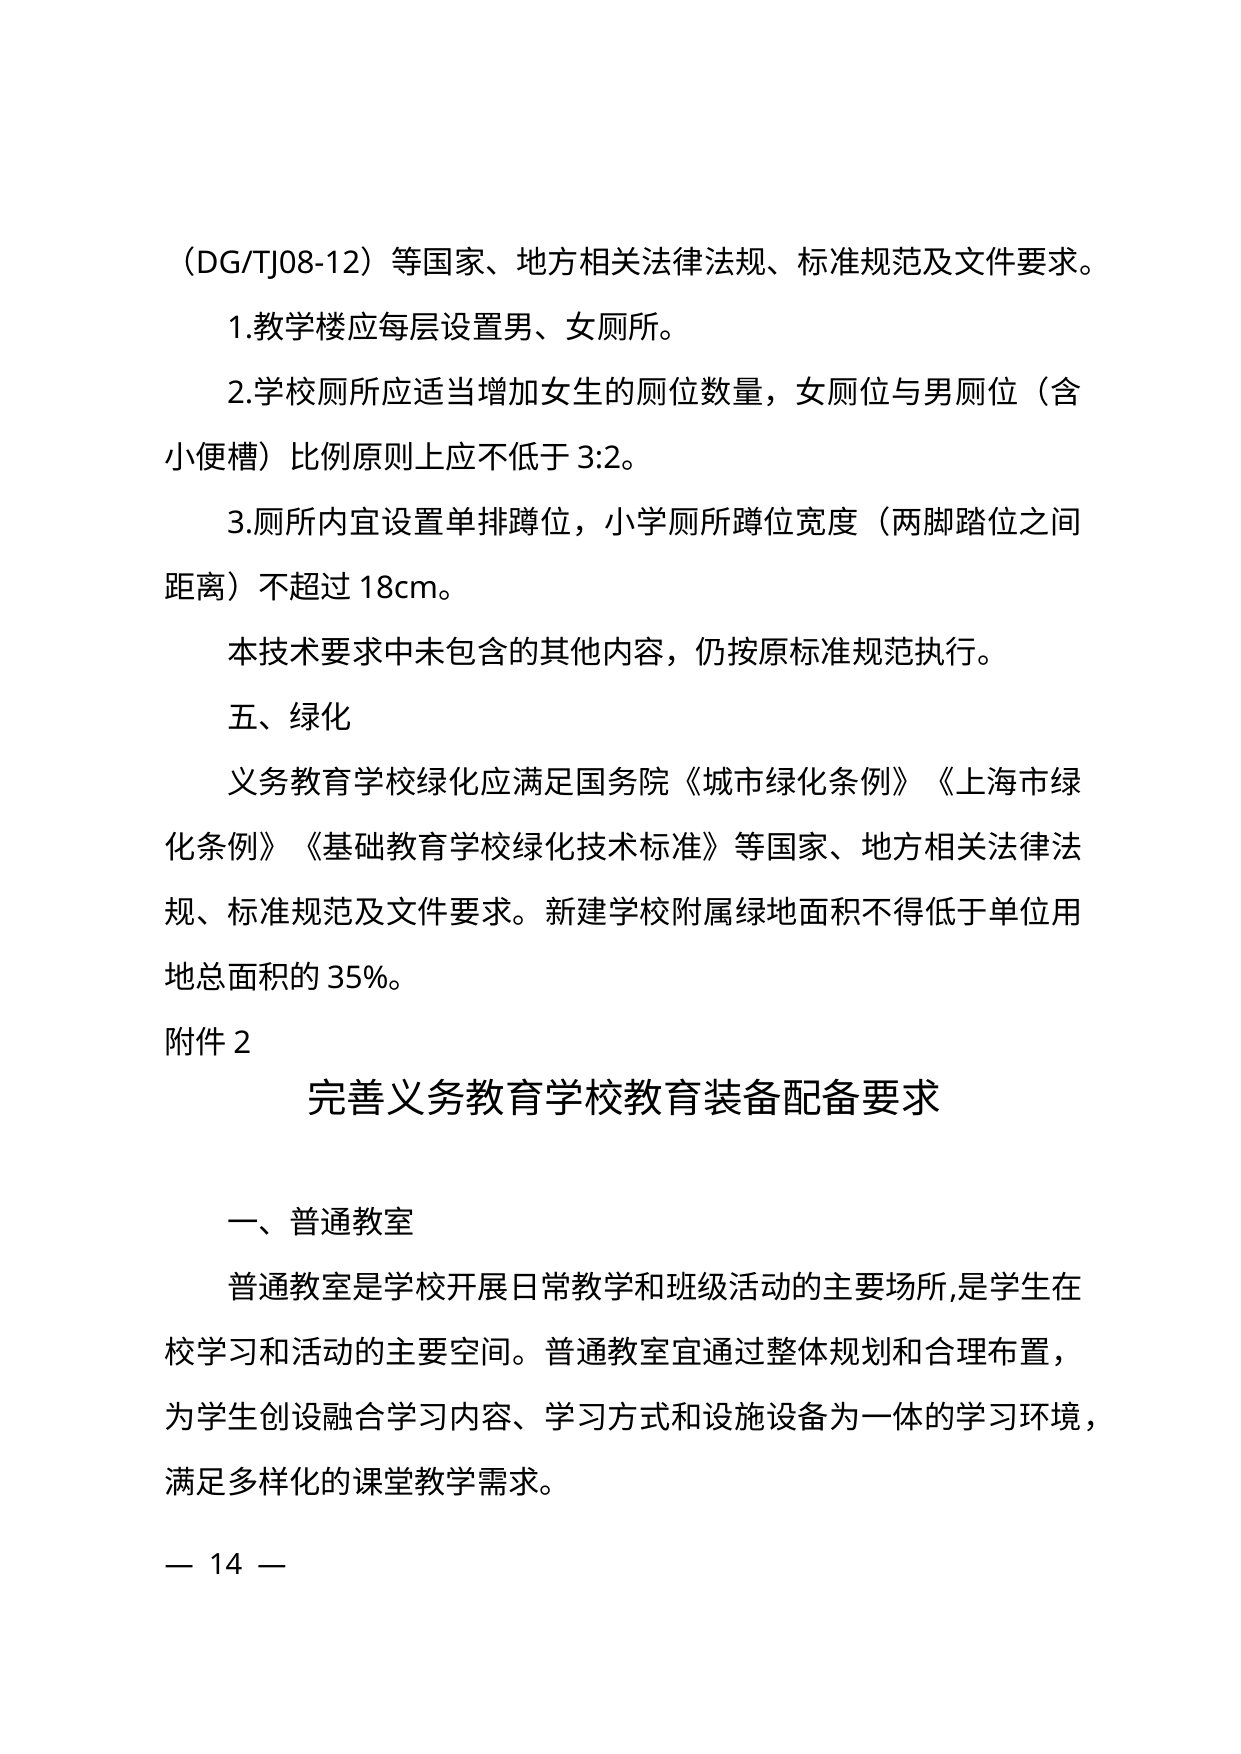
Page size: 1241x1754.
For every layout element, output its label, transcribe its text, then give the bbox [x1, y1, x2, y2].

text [164, 227, 1083, 292]
text 义务教育学校绿化应满足国务院《城市绿化条例》《上海市绿化条例》《基础教育学校绿化技术标准》等国家、地方相关法律法规、标准规范及文件要求。新建学校附属绿地面积不得低于单位用地总面积的35%。 [164, 747, 1083, 1007]
text 本技术要求中未包含的其他内容，仍按原标准规范执行。 [164, 617, 1083, 682]
text 2.学校厕所应适当增加女生的厕位数量，女厕位与男厕位（含小便槽）比例原则上应不低于3:2。 [164, 357, 1083, 487]
text 普通教室是学校开展日常教学和班级活动的主要场所,是学生在校学习和活动的主要空间。普通教室宜通过整体规划和合理布置，为学生创设融合学习内容、学习方式和设施设备为一体的学习环境，满足多样化的课堂教学需求。 [164, 1252, 1083, 1512]
text 附件2 [164, 1007, 1083, 1072]
text 五、绿化 [164, 682, 1083, 747]
text 一、普通教室 [164, 1187, 1083, 1252]
text 完善义务教育学校教育装备配备要求 [164, 1072, 1083, 1122]
text 1.教学楼应每层设置男、女厕所。 [164, 292, 1083, 357]
text 3.厕所内宜设置单排蹲位，小学厕所蹲位宽度（两脚踏位之间距离）不超过18cm。 [164, 487, 1083, 617]
